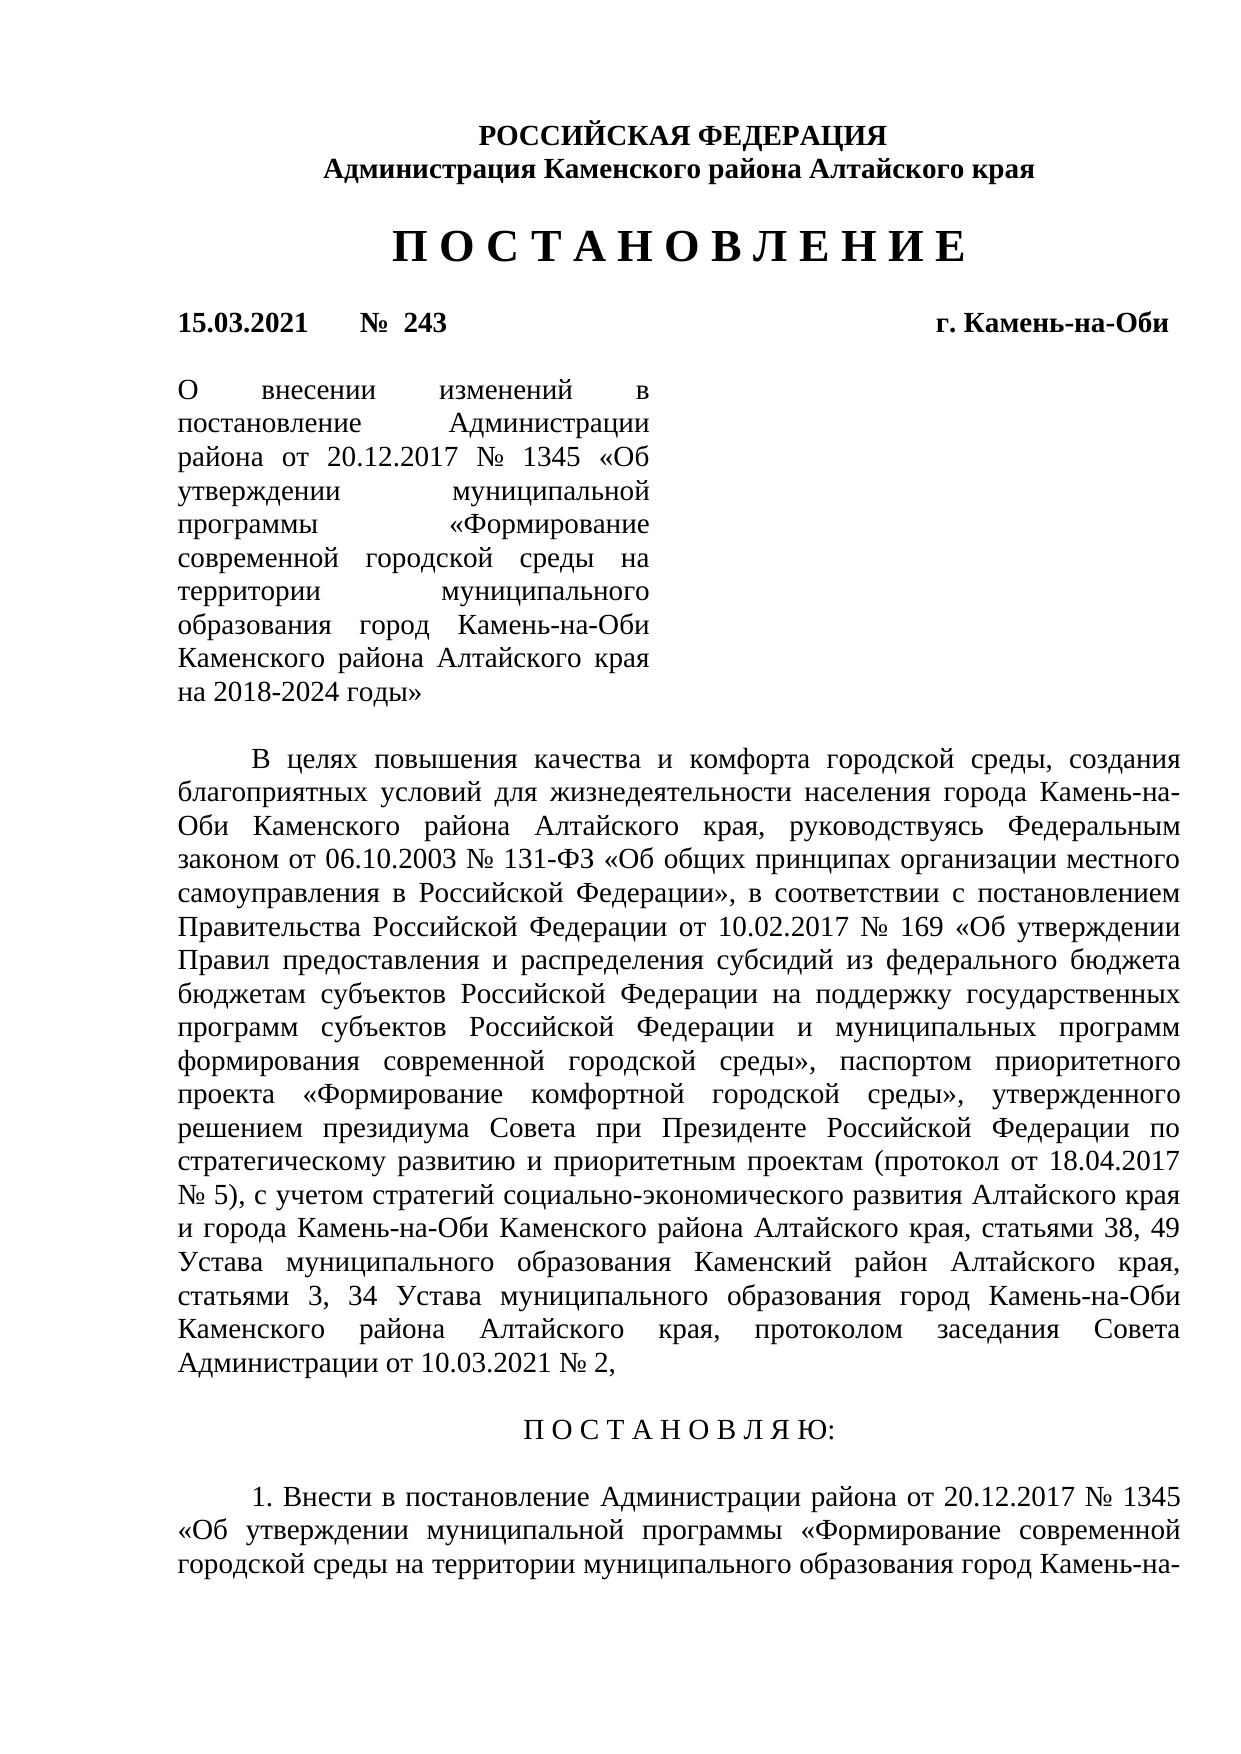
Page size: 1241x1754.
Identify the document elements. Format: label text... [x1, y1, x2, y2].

text П О С Т А Н О В Л Е Н И Е [177, 219, 1181, 271]
text 15.03.2021 № 243 г. Камень-на-Оби [177, 305, 1181, 338]
text О внесении изменений в постановление Администрации района от 20.12.2017 № 1345 «Об утверждении муниципальной программы «Формирование современной городской среды на территории муниципального образования город Камень-на-Оби Каменского района Алтайского края на 2018-2024 годы» [177, 372, 650, 707]
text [177, 1479, 1181, 1579]
text П О С Т А Н О В Л Я Ю: [177, 1412, 1181, 1445]
text Администрация Каменского района Алтайского края [177, 152, 1181, 185]
text В целях повышения качества и комфорта городской среды, создания благоприятных условий для жизнедеятельности населения города Камень-на-Оби Каменского района Алтайского края, руководствуясь Федеральным законом от 06.10.2003 № 131-ФЗ «Об общих принципах организации местного самоуправления в Российской Федерации», в соответствии с постановлением Правительства Российской Федерации от 10.02.2017 № 169 «Об утверждении Правил предоставления и распределения субсидий из федерального бюджета бюджетам субъектов Российской Федерации на поддержку государственных программ субъектов Российской Федерации и муниципальных программ формирования современной городской среды», паспортом приоритетного проекта «Формирование комфортной городской среды», утвержденного решением президиума Совета при Президенте Российской Федерации по стратегическому развитию и приоритетным проектам (протокол от 18.04.2017 № 5), с учетом стратегий социально-экономического развития Алтайского края и города Камень-на-Оби Каменского района Алтайского края, статьями 38, 49 Устава муниципального образования Каменский район Алтайского края, статьями 3, 34 Устава муниципального образования город Камень-на-Оби Каменского района Алтайского края, протоколом заседания Совета Администрации от 10.03.2021 № 2, [177, 741, 1181, 1378]
text РОССИЙСКАЯ ФЕДЕРАЦИЯ [177, 118, 1181, 152]
